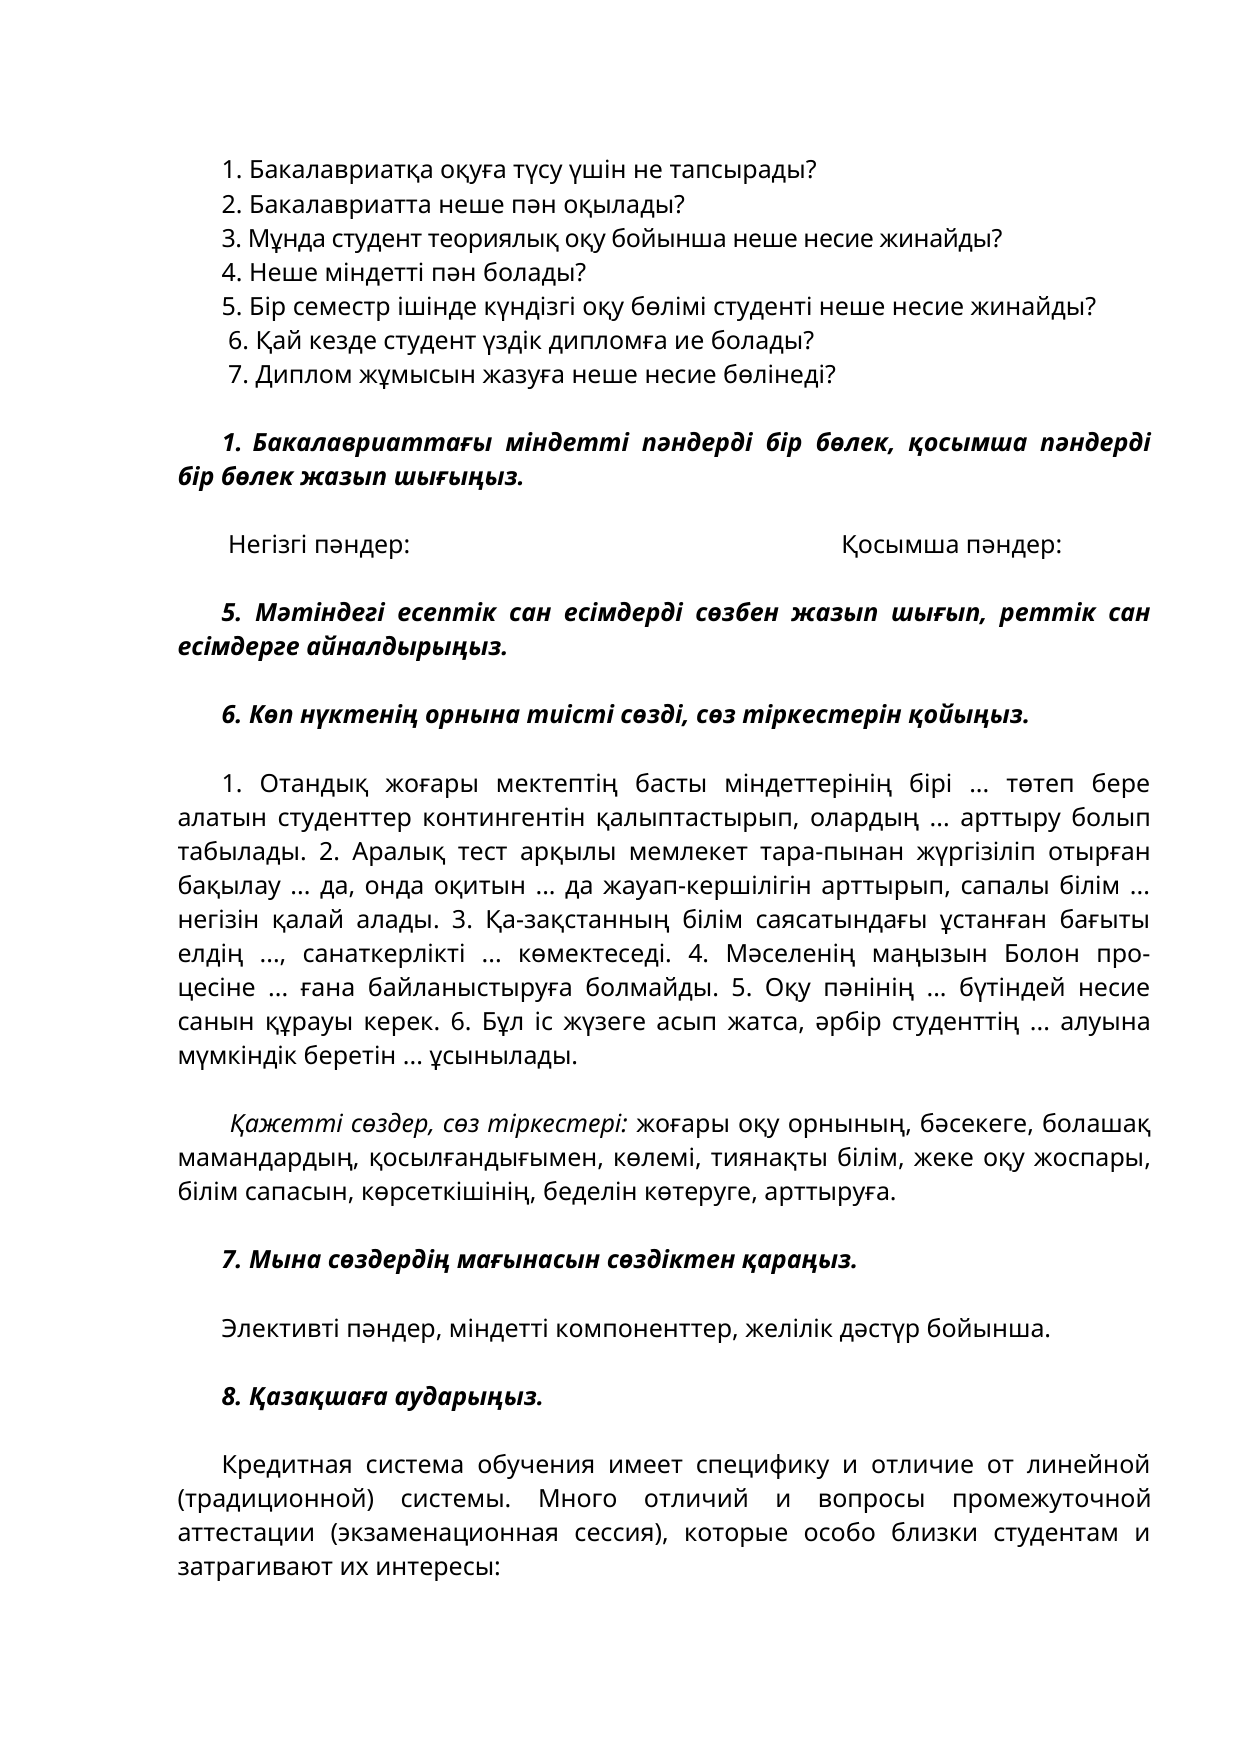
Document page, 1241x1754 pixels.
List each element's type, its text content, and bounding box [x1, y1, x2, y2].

text 3. Мұнда студент теориялық оқу бойынша неше несие жинайды? [177, 220, 1152, 254]
text 7. Диплом жұмысын жазуға неше несие бөлінеді? [177, 357, 1152, 391]
text Элективті пәндер, міндетті компоненттер, желілік дәстүр бойынша. [177, 1310, 1152, 1344]
text Қажетті сөздер, сөз тіркестері: жоғары оқу орнының, бәсекеге, болашақ мамандардың, қосылғандығымен, көлемі, тиянақты білім, жеке оқу жоспары, білім сапасын, көрсеткішінің, беделін көтеруге, арттыруға. [177, 1106, 1152, 1208]
text 8. Қазақшаға аударыңыз. [177, 1378, 1152, 1412]
text 6. Қай кезде студент үздік дипломға ие болады? [177, 322, 1152, 357]
text 2. Бакалавриатта неше пән оқылады? [177, 186, 1152, 220]
list Бакалавриаттағы міндетті пәндерді бір бөлек, қосымша пәндерді бір бөлек жазып шығыңыз. [177, 425, 1152, 493]
text 7. Мына сөздердің мағынасын сөздіктен қараңыз. [177, 1242, 1152, 1276]
text Негізгі пәндер: Қосымша пәндер: [177, 527, 1152, 561]
text 6. Көп нүктенің орнына тиісті сөзді, сөз тіркестерін қойыңыз. [177, 697, 1152, 731]
text 5. Мәтіндегі есептік сан есімдерді сөзбен жазып шығып, реттік сан есімдерге айналдырыңыз. [177, 595, 1152, 663]
text 5. Бір семестр ішінде күндізгі оқу бөлімі студенті неше несие жинайды? [177, 288, 1152, 322]
text Кредитная система обучения имеет специфику и отличие от линейной (традиционной) системы. Много отличий и вопросы промежуточной аттестации (экзаменационная сессия), которые особо близки студентам и затрагивают их интересы: [177, 1447, 1152, 1583]
text 1. Бакалавриатқа оқуға түсу үшін не тапсырады? [177, 152, 1152, 186]
text 1. Отандық жоғары мектептің басты міндеттерінің бірі ... төтеп бере алатын студенттер контингентін қалыптастырып, олардың ... арттыру болып табылады. 2. Аралық тест арқылы мемлекет тара-пынан жүргізіліп отырған бақылау ... да, онда оқитын ... да жауап-кершілігін арттырып, сапалы білім ... негізін қалай алады. 3. Қа-зақстанның білім саясатындағы ұстанған бағыты елдің ..., санаткерлікті ... көмектеседі. 4. Мәселенің маңызын Болон про-цесіне ... ғана байланыстыруға болмайды. 5. Оқу пәнінің ... бүтіндей несие санын құрауы керек. 6. Бұл іс жүзеге асып жатса, әрбір студенттің ... алуына мүмкіндік беретін ... ұсынылады. [177, 765, 1152, 1072]
text 4. Неше міндетті пән болады? [177, 254, 1152, 288]
